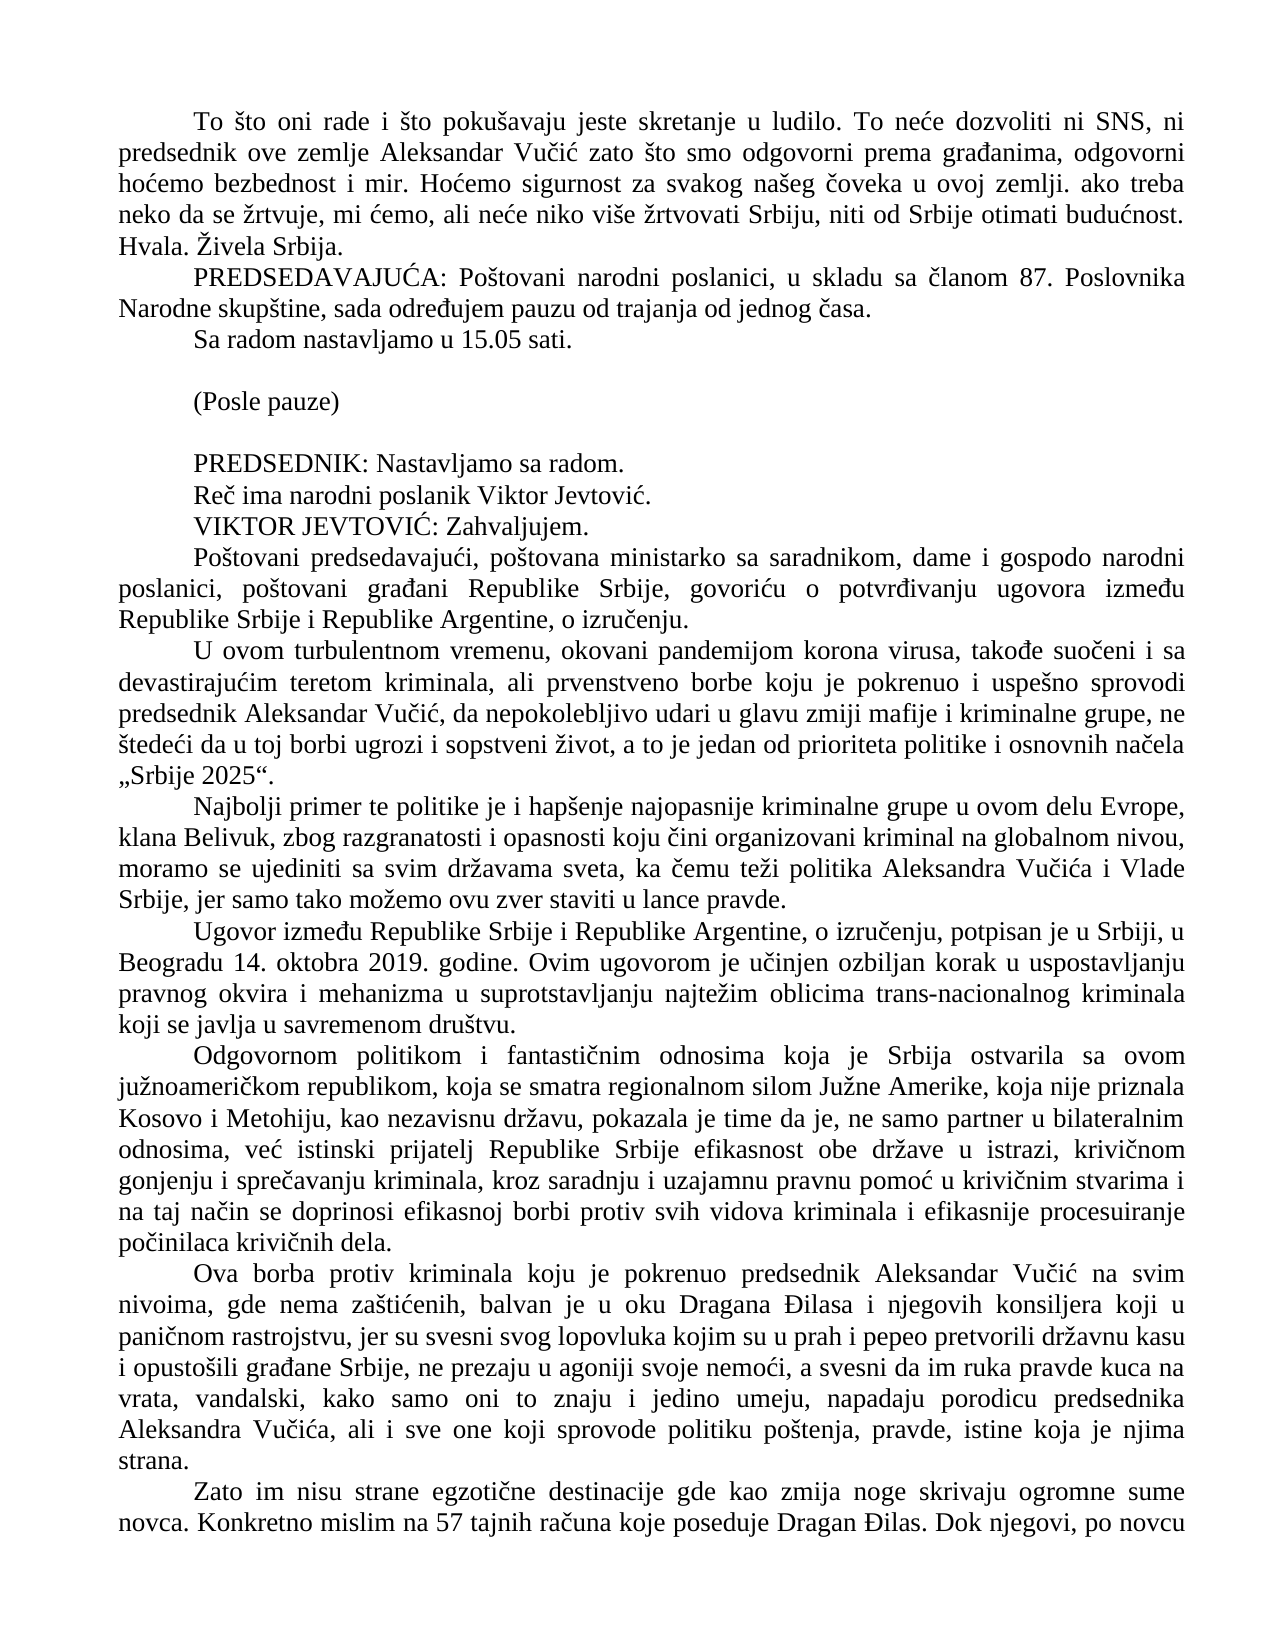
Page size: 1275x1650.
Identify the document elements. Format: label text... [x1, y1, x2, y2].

text Najbolji primer te politike je i hapšenje najopasnije kriminalne grupe u ovom delu Evrope, klana Belivuk, zbog razgranatosti i opasnosti koju čini organizovani kriminal na globalnom nivou, moramo se ujediniti sa svim državama sveta, ka čemu teži politika Aleksandra Vučića i Vlade Srbije, jer samo tako možemo ovu zver staviti u lance pravde. [118, 790, 1186, 915]
text VIKTOR JEVTOVIĆ: Zahvaljujem. [118, 510, 1186, 541]
text PREDSEDAVAJUĆA: Poštovani narodni poslanici, u skladu sa članom 87. Poslovnika Narodne skupštine, sada određujem pauzu od trajanja od jednog časa. [118, 261, 1186, 323]
text (Posle pauze) [118, 385, 1186, 416]
text Ugovor između Republike Srbije i Republike Argentine, o izručenju, potpisan je u Srbiji, u Beogradu 14. oktobra 2019. godine. Ovim ugovorom je učinjen ozbiljan korak u uspostavljanju pravnog okvira i mehanizma u suprotstavljanju najtežim oblicima trans-nacionalnog kriminala koji se javlja u savremenom društvu. [118, 915, 1186, 1039]
text Ova borba protiv kriminala koju je pokrenuo predsednik Aleksandar Vučić na svim nivoima, gde nema zaštićenih, balvan je u oku Dragana Đilasa i njegovih konsiljera koji u paničnom rastrojstvu, jer su svesni svog lopovluka kojim su u prah i pepeo pretvorili državnu kasu i opustošili građane Srbije, ne prezaju u agoniji svoje nemoći, a svesni da im ruka pravde kuca na vrata, vandalski, kako samo oni to znaju i jedino umeju, napadaju porodicu predsednika Aleksandra Vučića, ali i sve one koji sprovode politiku poštenja, pravde, istine koja je njima strana. [118, 1257, 1186, 1475]
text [118, 1475, 1186, 1538]
text To što oni rade i što pokušavaju jeste skretanje u ludilo. To neće dozvoliti ni SNS, ni predsednik ove zemlje Aleksandar Vučić zato što smo odgovorni prema građanima, odgovorni hoćemo bezbednost i mir. Hoćemo sigurnost za svakog našeg čoveka u ovoj zemlji. ako treba neko da se žrtvuje, mi ćemo, ali neće niko više žrtvovati Srbiju, niti od Srbije otimati budućnost. Hvala. Živela Srbija. [118, 105, 1186, 261]
text Poštovani predsedavajući, poštovana ministarko sa saradnikom, dame i gospodo narodni poslanici, poštovani građani Republike Srbije, govoriću o potvrđivanju ugovora između Republike Srbije i Republike Argentine, o izručenju. [118, 541, 1186, 634]
text Odgovornom politikom i fantastičnim odnosima koja je Srbija ostvarila sa ovom južnoameričkom republikom, koja se smatra regionalnom silom Južne Amerike, koja nije priznala Kosovo i Metohiju, kao nezavisnu državu, pokazala je time da je, ne samo partner u bilateralnim odnosima, već istinski prijatelj Republike Srbije efikasnost obe države u istrazi, krivičnom gonjenju i sprečavanju kriminala, kroz saradnju i uzajamnu pravnu pomoć u krivičnim stvarima i na taj način se doprinosi efikasnoj borbi protiv svih vidova kriminala i efikasnije procesuiranje počinilaca krivičnih dela. [118, 1039, 1186, 1257]
text PREDSEDNIK: Nastavljamo sa radom. [118, 448, 1186, 479]
text U ovom turbulentnom vremenu, okovani pandemijom korona virusa, takođe suočeni i sa devastirajućim teretom kriminala, ali prvenstveno borbe koju je pokrenuo i uspešno sprovodi predsednik Aleksandar Vučić, da nepokolebljivo udari u glavu zmiji mafije i kriminalne grupe, ne štedeći da u toj borbi ugrozi i sopstveni život, a to je jedan od prioriteta politike i osnovnih načela „Srbije 2025“. [118, 634, 1186, 790]
text Sa radom nastavljamo u 15.05 sati. [118, 323, 1186, 354]
text Reč ima narodni poslanik Viktor Jevtović. [118, 479, 1186, 510]
